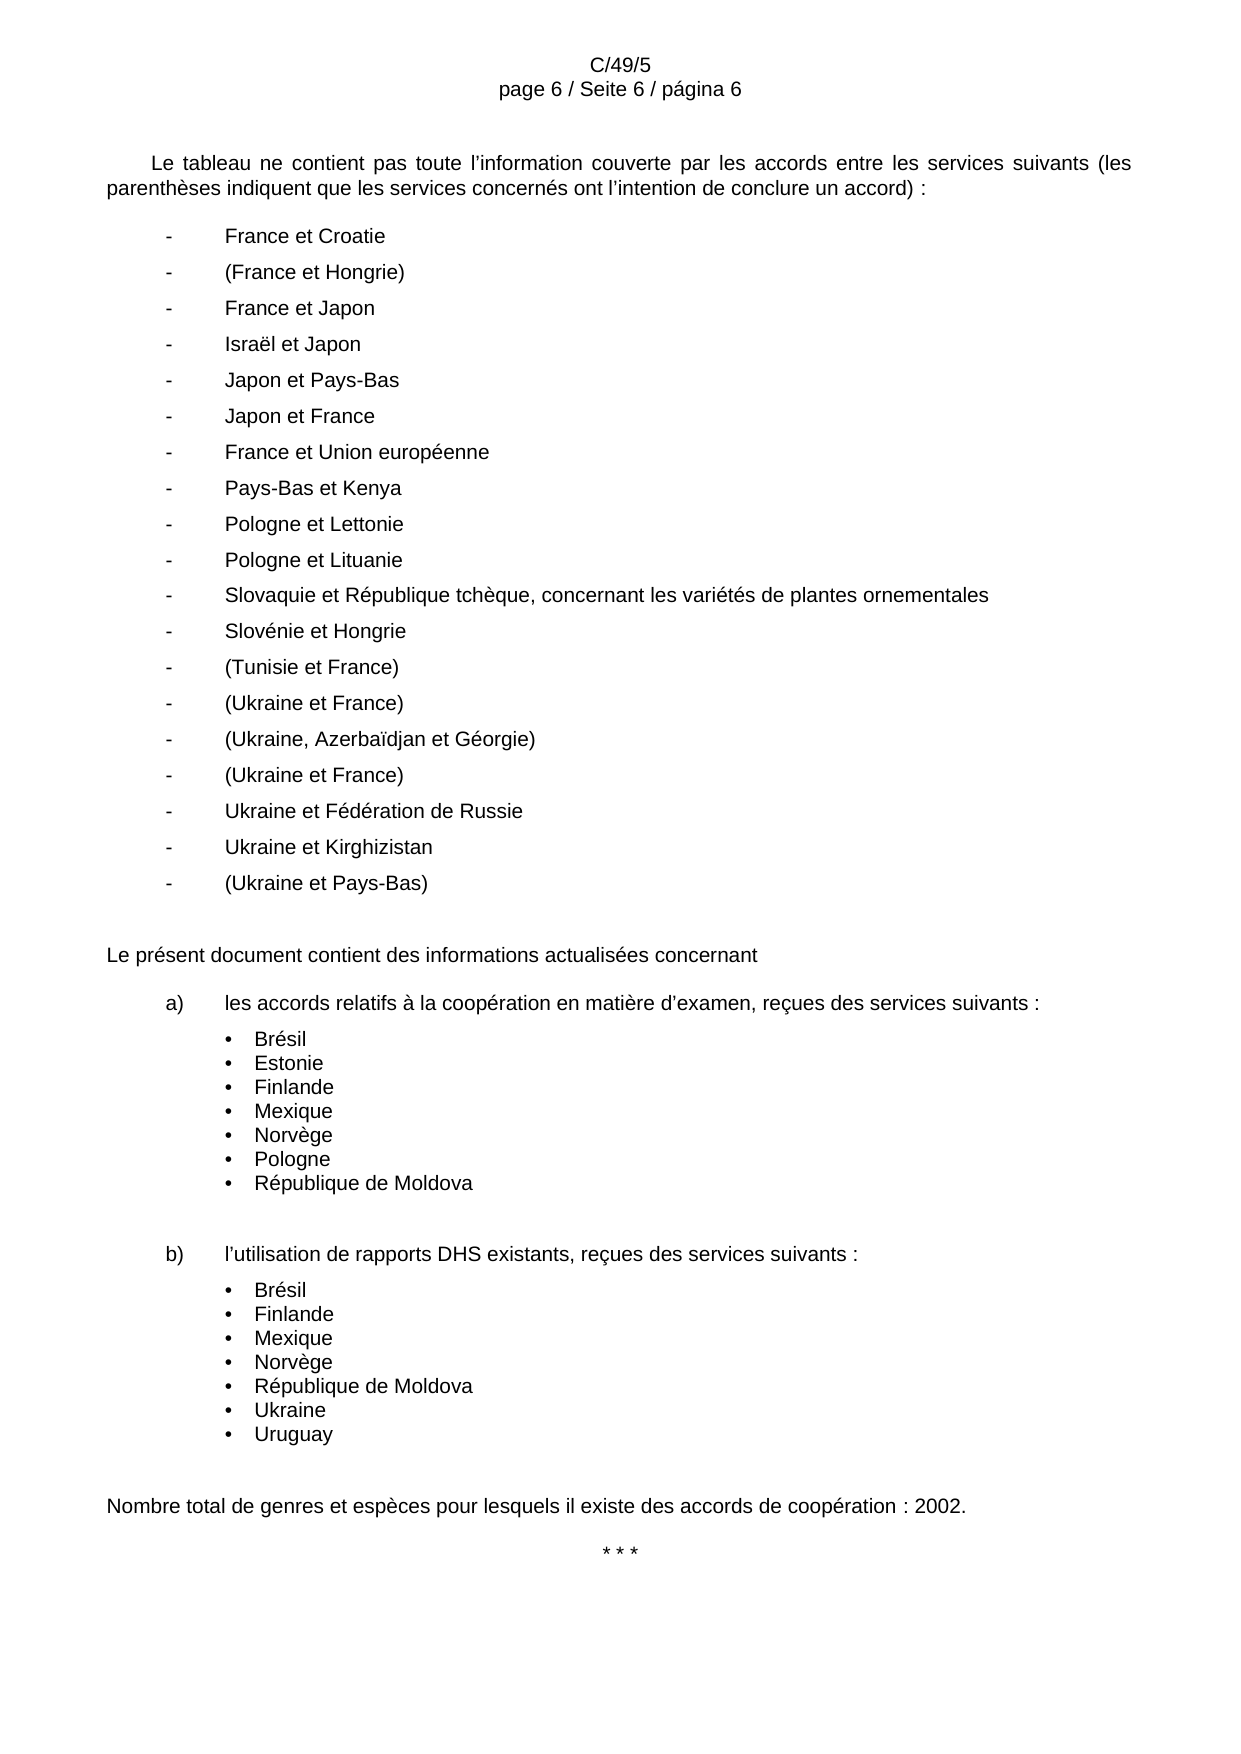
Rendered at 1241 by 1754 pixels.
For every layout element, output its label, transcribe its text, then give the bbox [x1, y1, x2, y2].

text * * * [106, 1542, 1134, 1566]
text a) les accords relatifs à la coopération en matière d’examen, reçues des services suivants : [165, 991, 1134, 1014]
text - Japon et Pays-Bas [165, 368, 1134, 392]
text - France et Union européenne [165, 439, 1134, 463]
text • Norvège [224, 1350, 1134, 1374]
text • Pologne [224, 1146, 1134, 1170]
text - (France et Hongrie) [165, 260, 1134, 284]
text • Brésil [224, 1027, 1134, 1051]
text • Estonie [224, 1051, 1134, 1074]
text - (Ukraine, Azerbaïdjan et Géorgie) [165, 727, 1134, 751]
text • Norvège [224, 1122, 1134, 1146]
text Nombre total de genres et espèces pour lesquels il existe des accords de coopération : 2002. [106, 1494, 1134, 1518]
text b) l’utilisation de rapports DHS existants, reçues des services suivants : [165, 1242, 1134, 1266]
text - Israël et Japon [165, 332, 1134, 356]
text • Finlande [224, 1074, 1134, 1098]
text - France et Croatie [165, 224, 1134, 248]
text - Slovénie et Hongrie [165, 619, 1134, 643]
text • Ukraine [224, 1398, 1134, 1422]
text - (Tunisie et France) [165, 655, 1134, 679]
text • Mexique [224, 1098, 1134, 1122]
text Le présent document contient des informations actualisées concernant [106, 943, 1134, 967]
text • Brésil [224, 1278, 1134, 1302]
text - Japon et France [165, 404, 1134, 428]
text - Pologne et Lettonie [165, 511, 1134, 535]
text - Ukraine et Kirghizistan [165, 835, 1134, 859]
text - Slovaquie et République tchèque, concernant les variétés de plantes ornementales [165, 583, 1134, 607]
text - France et Japon [165, 296, 1134, 320]
text - (Ukraine et France) [165, 763, 1134, 787]
text - Pologne et Lituanie [165, 547, 1134, 571]
text • Finlande [224, 1302, 1134, 1326]
text - (Ukraine et Pays-Bas) [165, 871, 1134, 895]
text - (Ukraine et France) [165, 691, 1134, 715]
text • Uruguay [224, 1422, 1134, 1446]
text - Pays-Bas et Kenya [165, 476, 1134, 499]
text • République de Moldova [224, 1170, 1134, 1194]
text • Mexique [224, 1326, 1134, 1350]
text • République de Moldova [224, 1374, 1134, 1398]
text - Ukraine et Fédération de Russie [165, 799, 1134, 823]
text Le tableau ne contient pas toute l’information couverte par les accords entre les services suivants (les parenthèses indiquent que les services concernés ont l’intention de conclure un accord) : [106, 150, 1134, 200]
